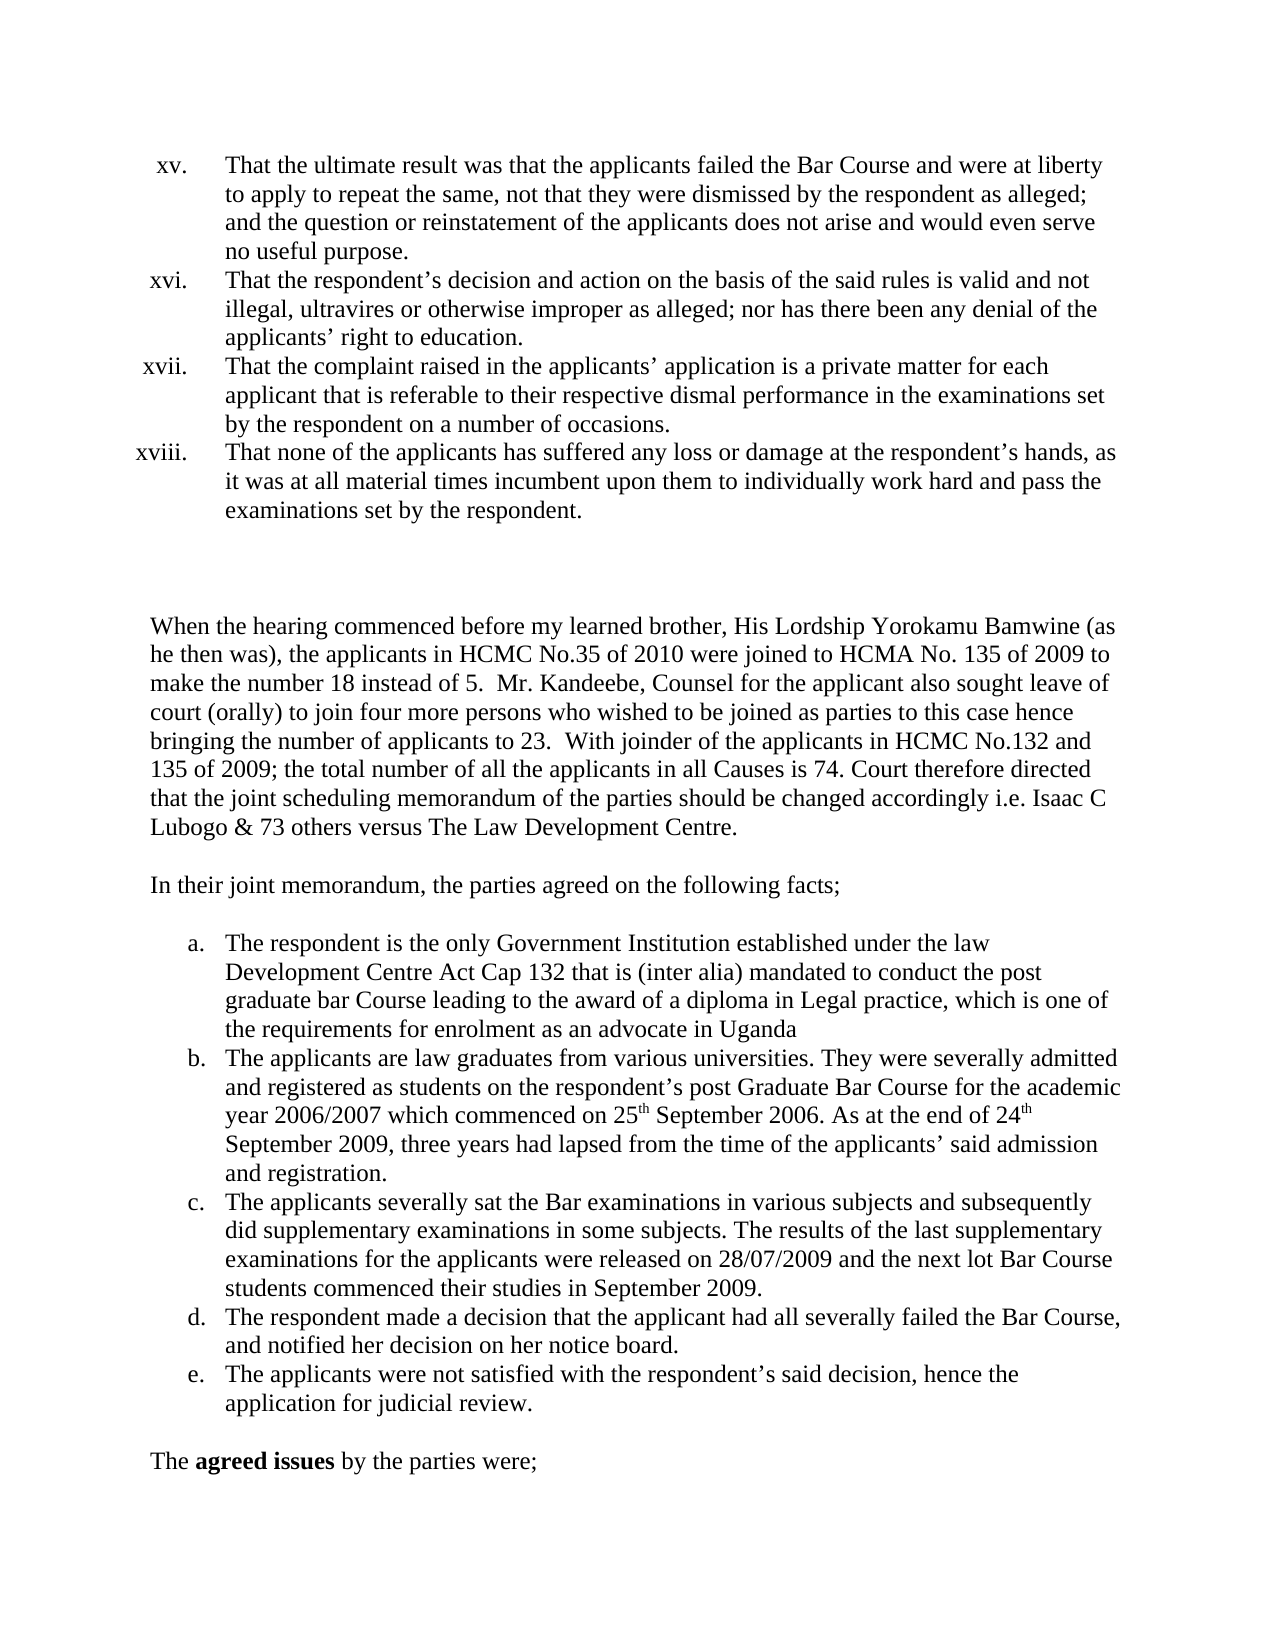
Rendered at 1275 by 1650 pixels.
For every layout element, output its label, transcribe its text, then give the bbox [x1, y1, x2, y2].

list The respondent is the only Government Institution established under the law Development Centre Act Cap 132 that is (inter alia) mandated to conduct the post graduate bar Course leading to the award of a diploma in Legal practice, which is one of the requirements for enrolment as an advocate in Uganda [187, 928, 1125, 1043]
text When the hearing commenced before my learned brother, His Lordship Yorokamu Bamwine (as he then was), the applicants in HCMC No.35 of 2010 were joined to HCMA No. 135 of 2009 to make the number 18 instead of 5. Mr. Kandeebe, Counsel for the applicant also sought leave of court (orally) to join four more persons who wished to be joined as parties to this case hence bringing the number of applicants to 23. With joinder of the applicants in HCMC No.132 and 135 of 2009; the total number of all the applicants in all Causes is 74. Court therefore directed that the joint scheduling memorandum of the parties should be changed accordingly i.e. Isaac C Lubogo & 73 others versus The Law Development Centre. [150, 611, 1125, 841]
list The applicants are law graduates from various universities. They were severally admitted and registered as students on the respondent’s post Graduate Bar Course for the academic year 2006/2007 which commenced on 25th September 2006. As at the end of 24th September 2009, three years had lapsed from the time of the applicants’ said admission and registration. [187, 1043, 1125, 1187]
list That the ultimate result was that the applicants failed the Bar Course and were at liberty to apply to repeat the same, not that they were dismissed by the respondent as alleged; and the question or reinstatement of the applicants does not arise and would even serve no useful purpose. [187, 150, 1125, 265]
list That none of the applicants has suffered any loss or damage at the respondent’s hands, as it was at all material times incumbent upon them to individually work hard and pass the examinations set by the respondent. [187, 437, 1125, 524]
list The applicants severally sat the Bar examinations in various subjects and subsequently did supplementary examinations in some subjects. The results of the last supplementary examinations for the applicants were released on 28/07/2009 and the next lot Bar Course students commenced their studies in September 2009. [187, 1187, 1125, 1302]
list The respondent made a decision that the applicant had all severally failed the Bar Course, and notified her decision on her notice board. [187, 1302, 1125, 1359]
list The applicants were not satisfied with the respondent’s said decision, hence the application for judicial review. [187, 1359, 1125, 1417]
list That the complaint raised in the applicants’ application is a private matter for each applicant that is referable to their respective dismal performance in the examinations set by the respondent on a number of occasions. [187, 351, 1125, 437]
text In their joint memorandum, the parties agreed on the following facts; [150, 870, 1125, 899]
text The agreed issues by the parties were; [150, 1446, 1125, 1474]
list That the respondent’s decision and action on the basis of the said rules is valid and not illegal, ultravires or otherwise improper as alleged; nor has there been any denial of the applicants’ right to education. [187, 265, 1125, 351]
